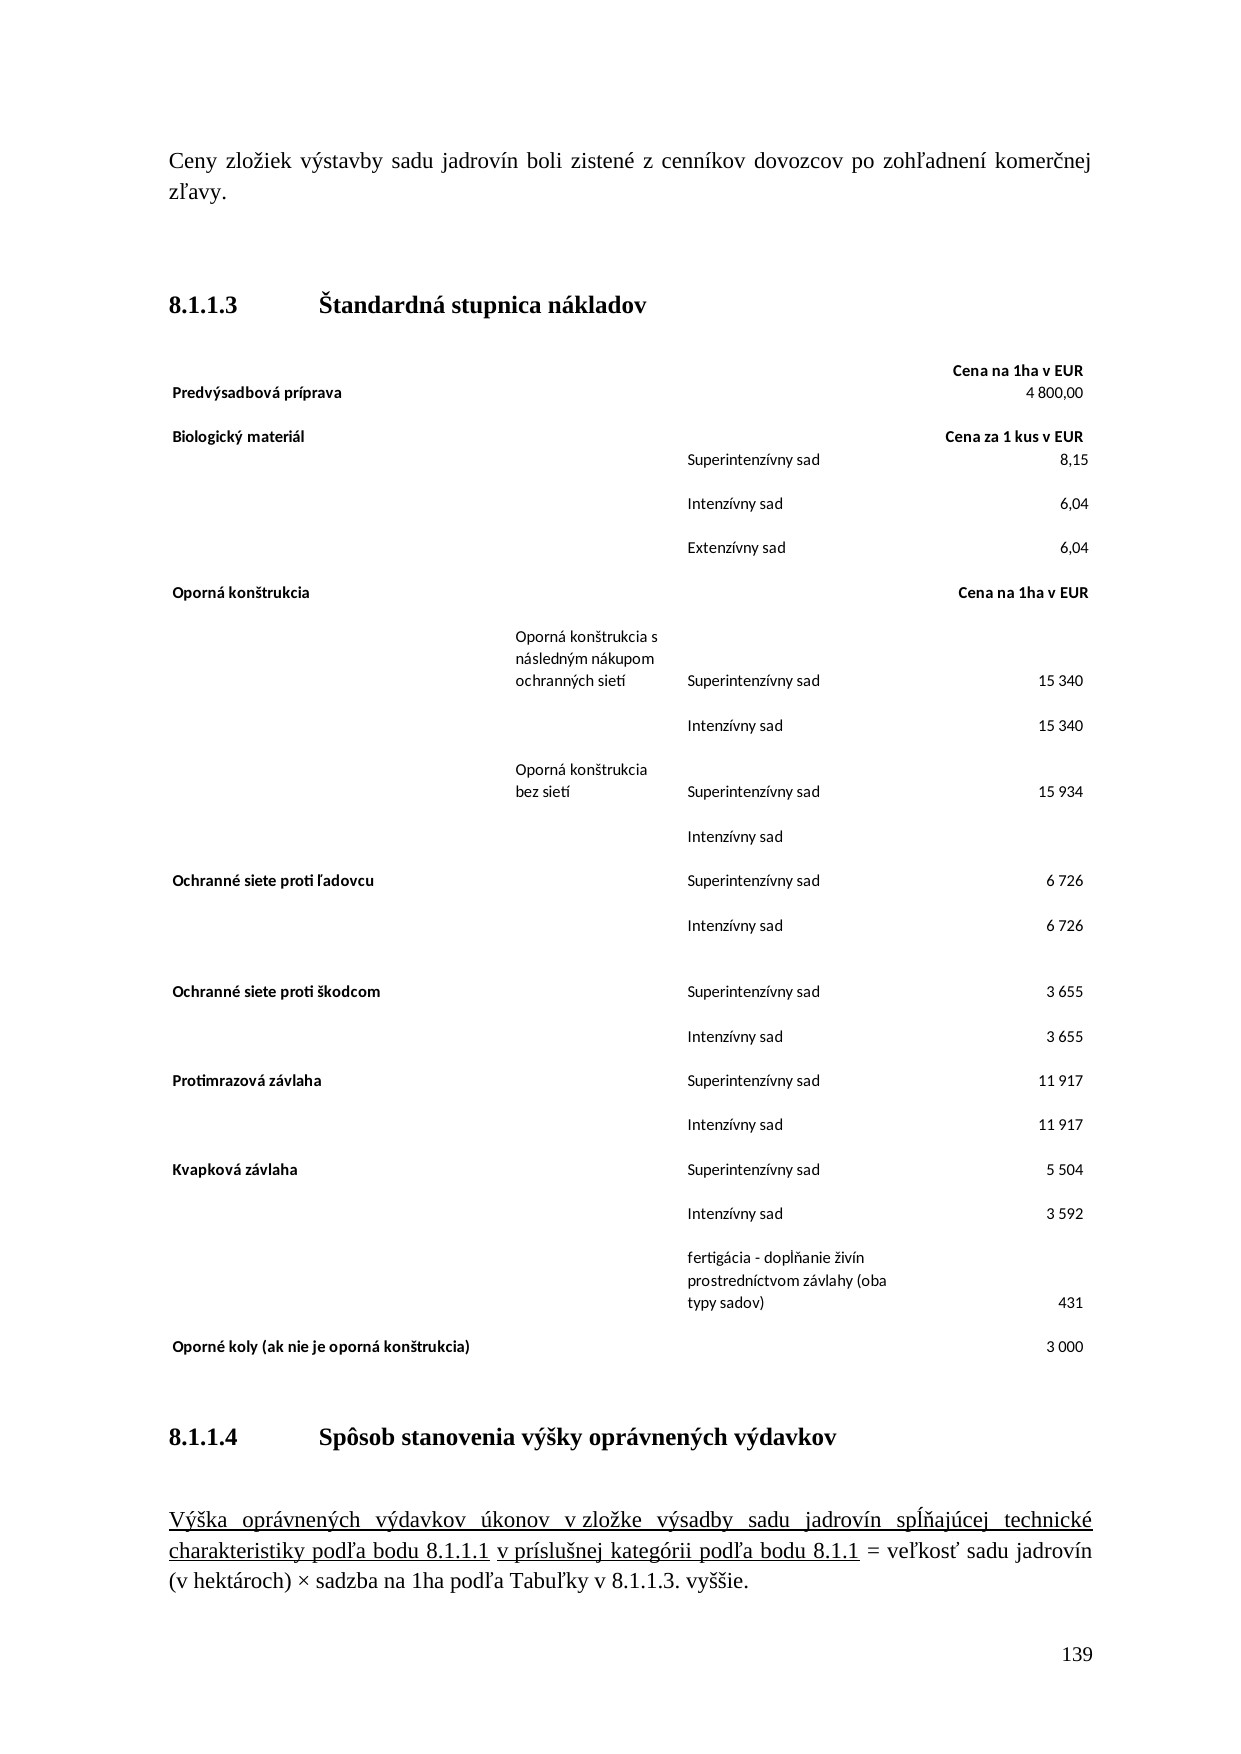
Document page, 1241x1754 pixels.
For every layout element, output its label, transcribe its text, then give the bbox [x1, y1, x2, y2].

text Ceny zložiek výstavby sadu jadrovín boli zistené z cenníkov dovozcov po zohľadnení komerčnej zľavy. [169, 148, 1093, 204]
text Výška oprávnených výdavkov úkonov v zložke výsadby sadu jadrovín spĺňajúcej technické charakteristiky podľa bodu 8.1.1.1 v príslušnej kategórii podľa bodu 8.1.1 = veľkosť sadu jadrovín (v hektároch) × sadzba na 1ha podľa Tabuľky v 8.1.1.3. vyššie. [169, 1531, 1093, 1593]
text Výška oprávnených výdavkov úkonov v zložke výsadby sadu jadrovín spĺňajúcej technické charakteristiky podľa bodu 8.1.1.1 v príslušnej kategórii podľa bodu 8.1.1 = veľkosť sadu jadrovín (v hektároch) × sadzba na 1ha podľa Tabuľky v 8.1.1.3. vyššie. [169, 1507, 1093, 1529]
subtitle 8.1.1.3 Štandardná stupnica nákladov [169, 290, 1093, 319]
subtitle 8.1.1.4 Spôsob stanovenia výšky oprávnených výdavkov [169, 1422, 1093, 1451]
